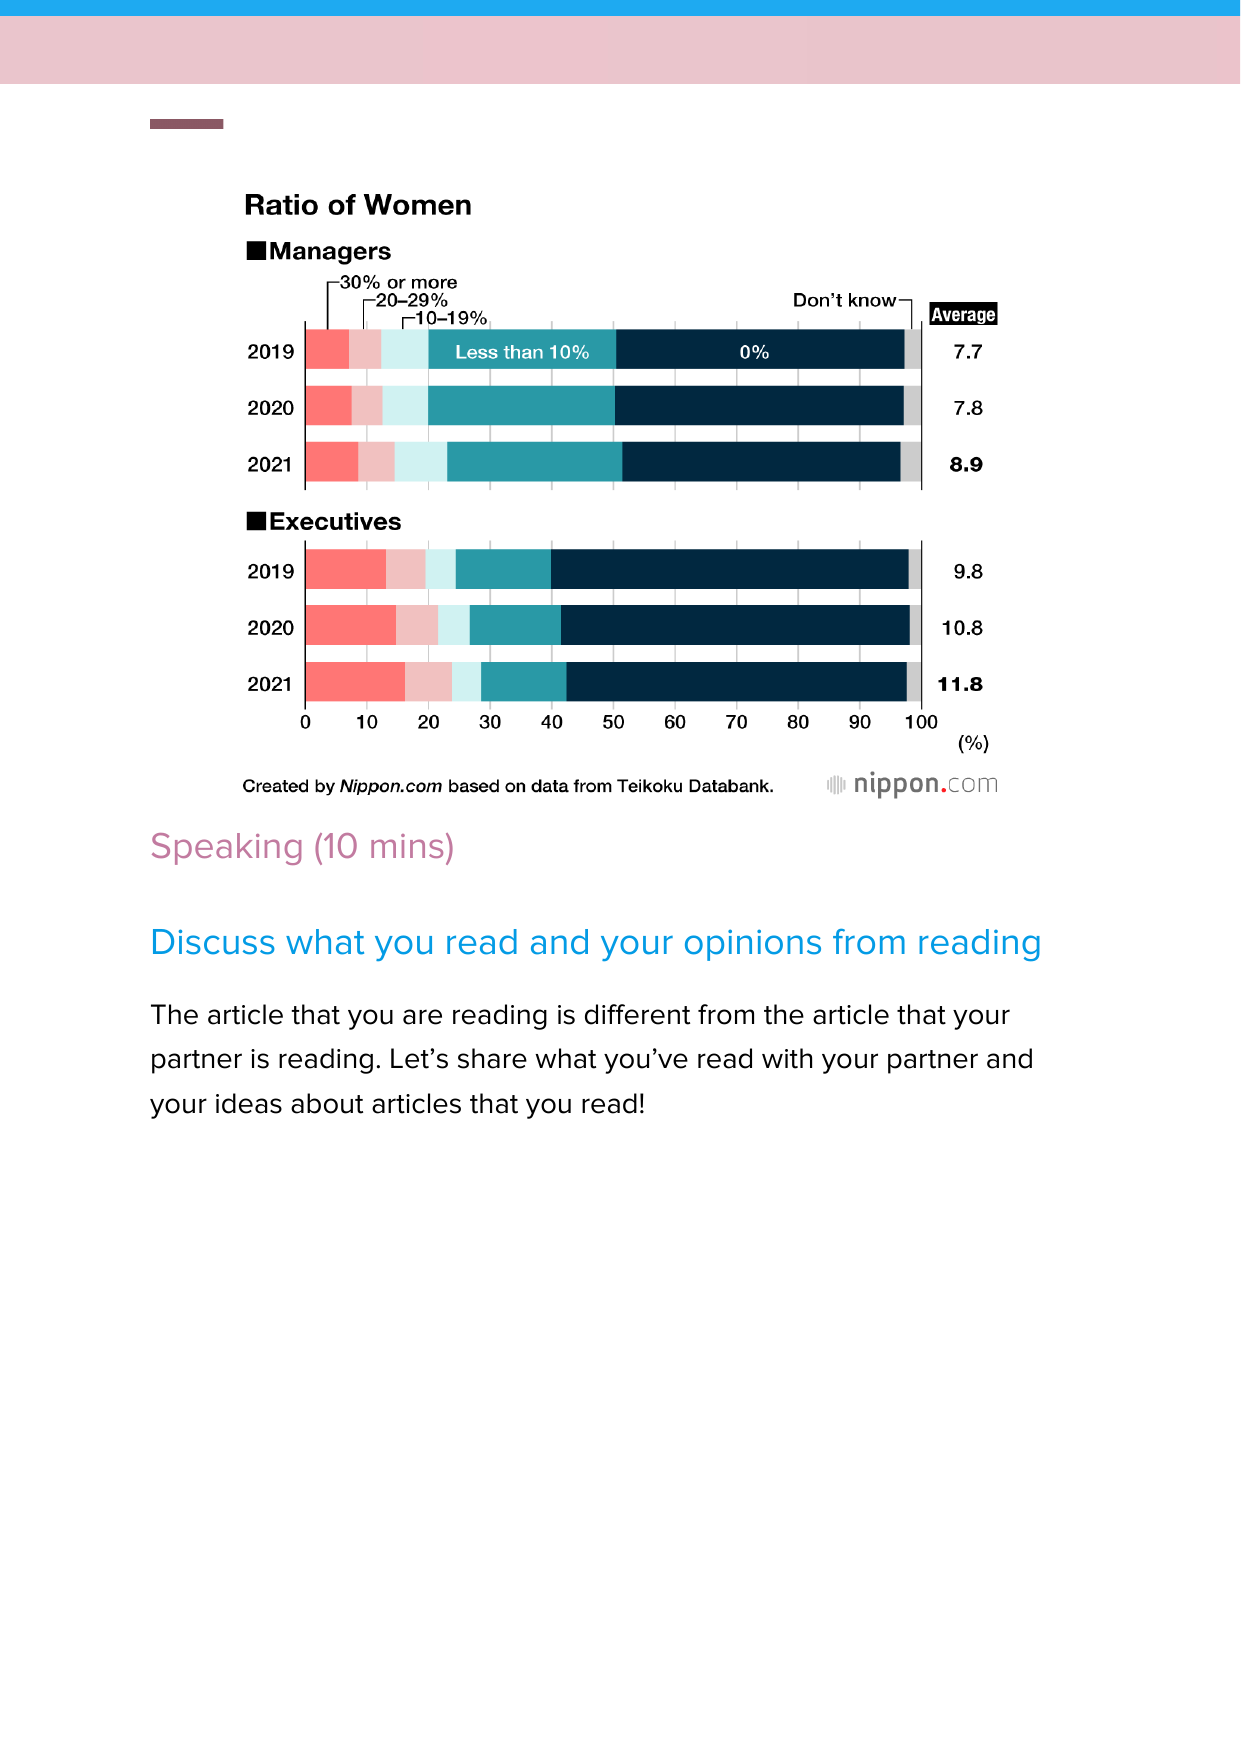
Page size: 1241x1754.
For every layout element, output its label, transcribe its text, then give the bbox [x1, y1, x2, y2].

subtitle Speaking (10 mins) [150, 824, 1090, 869]
picture [150, 119, 224, 129]
picture [242, 186, 999, 800]
subtitle Discuss what you read and your opinions from reading [150, 919, 1090, 965]
text The article that you are reading is different from the article that your partner is reading. Let’s share what you’ve read with your partner and your ideas about articles that you read! [150, 997, 1090, 1122]
picture [0, 0, 1241, 84]
